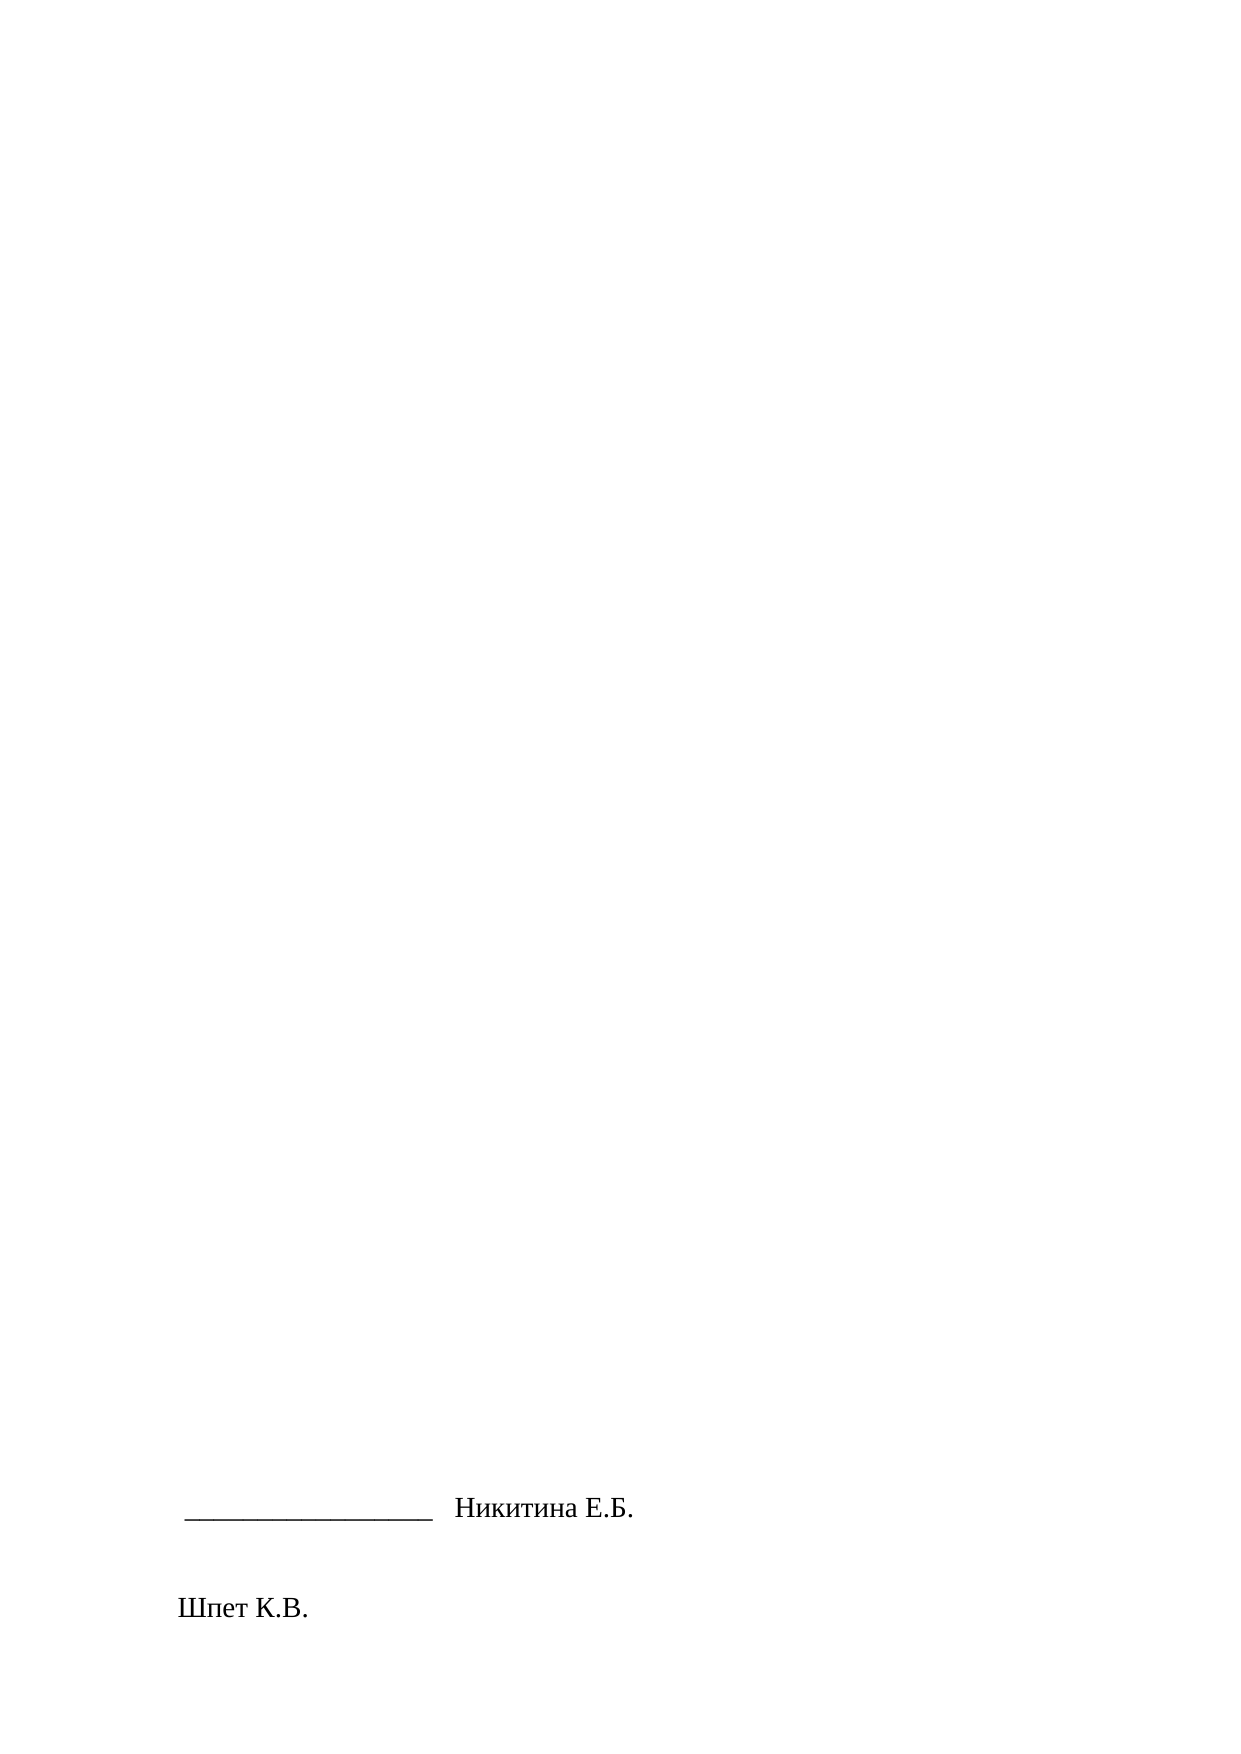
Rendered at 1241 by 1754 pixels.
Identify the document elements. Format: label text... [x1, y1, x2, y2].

text _________________ Никитина Е.Б. [177, 1490, 1152, 1523]
text Шпет К.В. [177, 1590, 1152, 1624]
